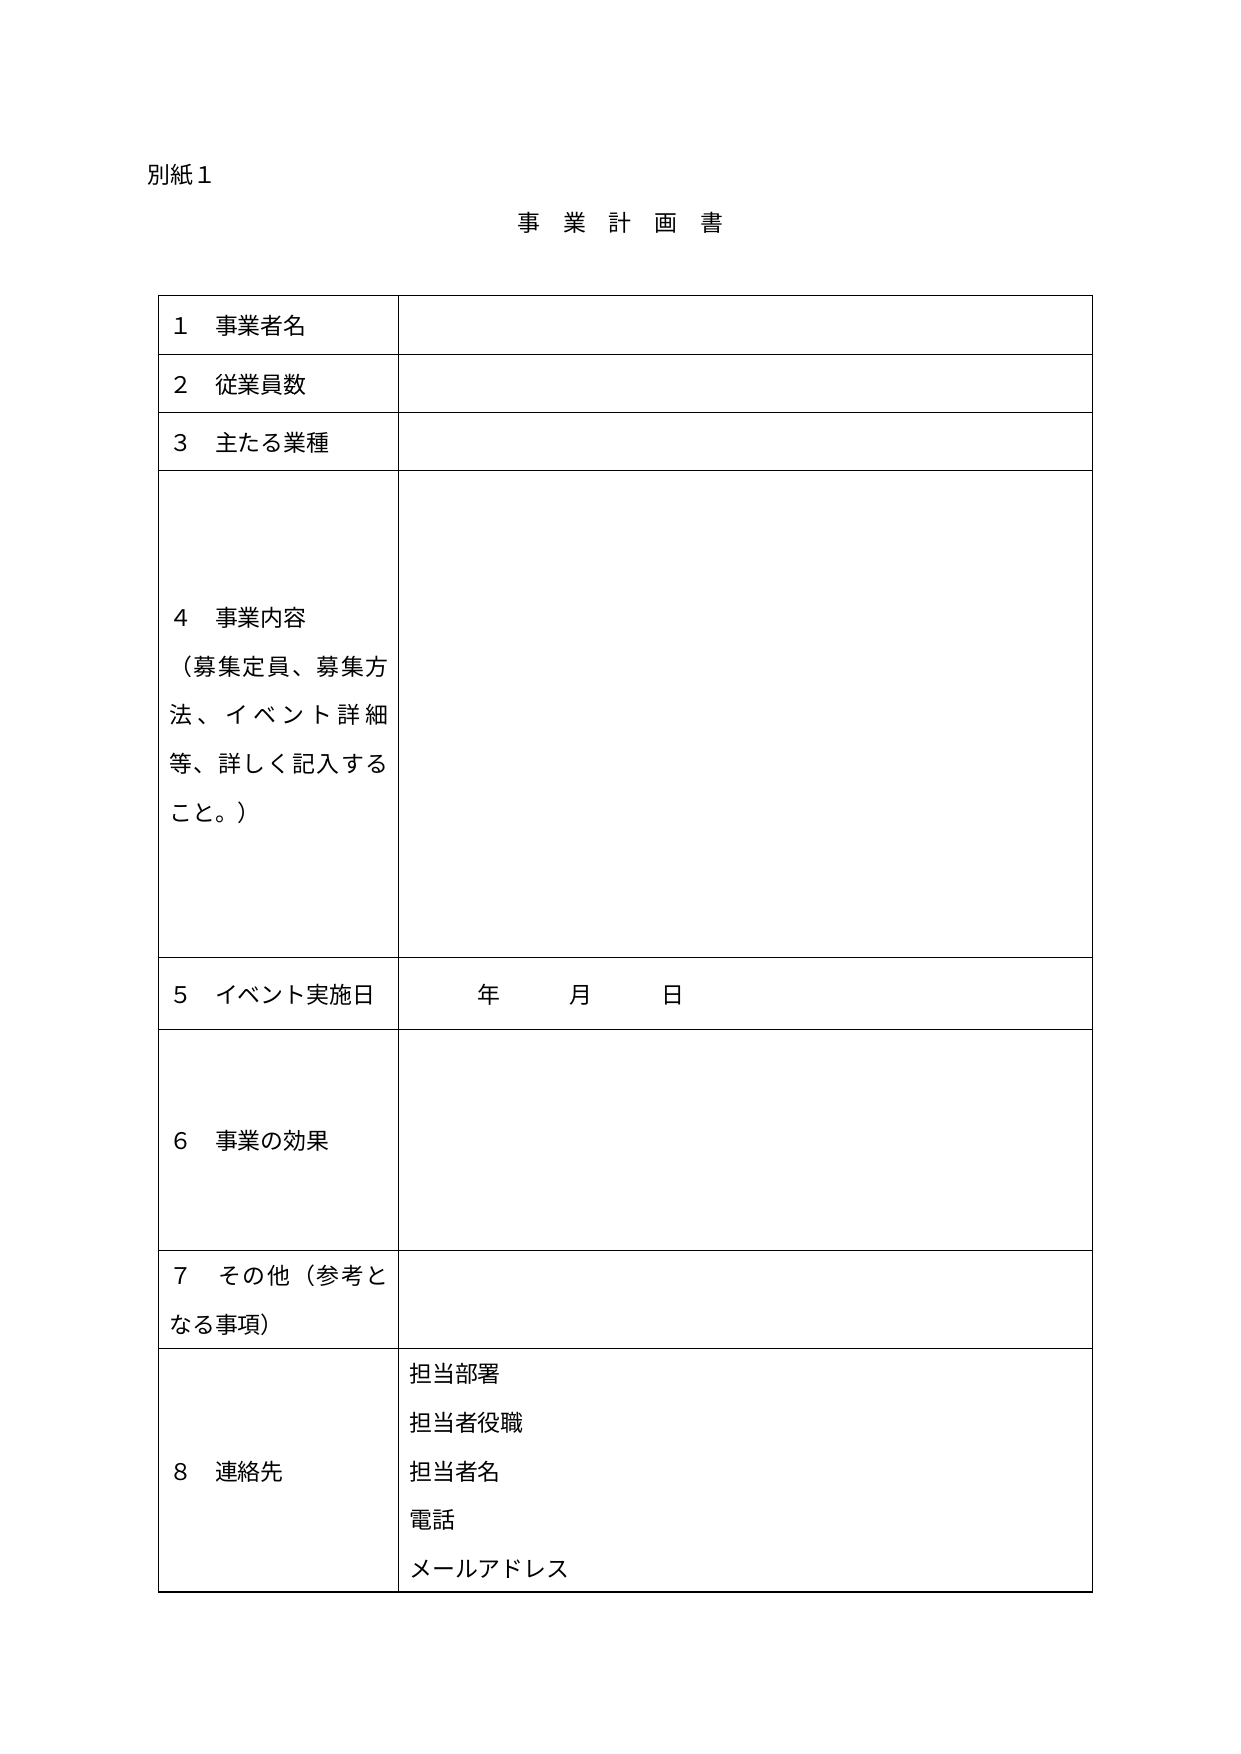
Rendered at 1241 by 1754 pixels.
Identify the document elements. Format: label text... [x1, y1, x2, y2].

table_cell ６ 事業の効果 [159, 1030, 398, 1249]
table_cell ５ イベント実施日 [159, 958, 398, 1029]
table_cell ８ 連絡先 [159, 1349, 398, 1591]
table_header [399, 296, 1092, 354]
table_cell ４ 事業内容 （募集定員、募集方法、イベント詳細等、詳しく記入すること。） [159, 471, 398, 957]
table_cell [399, 1251, 1092, 1348]
table_cell ７ その他（参考となる事項） [159, 1251, 398, 1348]
table_cell 年 月 日 [399, 958, 1092, 1029]
table_cell ２ 従業員数 [159, 355, 398, 412]
table_cell [399, 355, 1092, 412]
table_cell [399, 413, 1092, 470]
table_cell ３ 主たる業種 [159, 413, 398, 470]
text 事 業 計 画 書 [148, 197, 1092, 246]
table_cell [399, 471, 1092, 957]
table_cell [399, 1030, 1092, 1249]
text 別紙１ [148, 149, 1092, 197]
table_header １ 事業者名 [159, 296, 398, 354]
table_cell 担当部署 担当者役職 担当者名 電話 メールアドレス [399, 1349, 1092, 1591]
